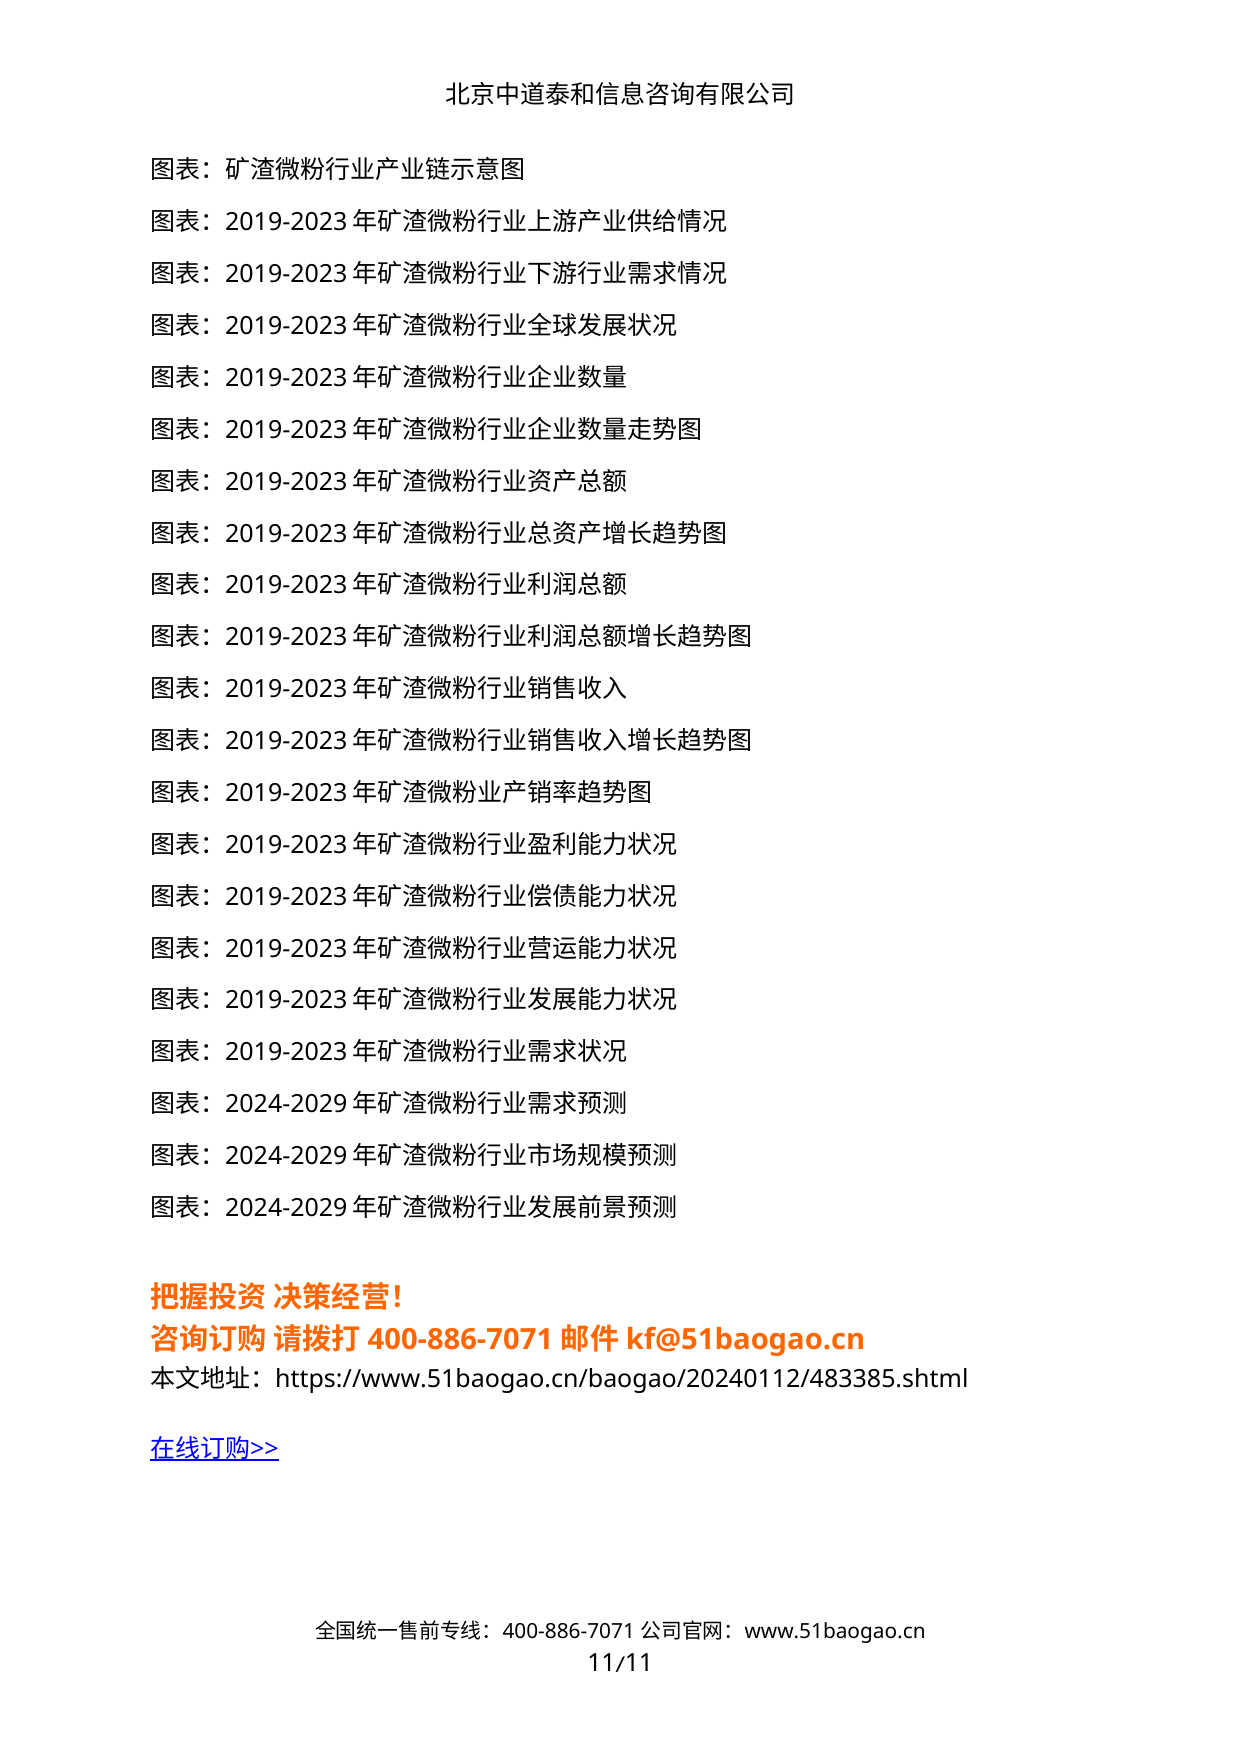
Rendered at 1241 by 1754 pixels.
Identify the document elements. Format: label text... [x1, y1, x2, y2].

text 图表：2019-2023年矿渣微粉业产销率趋势图 [150, 772, 1090, 809]
text 图表：2019-2023年矿渣微粉行业利润总额增长趋势图 [150, 617, 1090, 653]
text 图表：2019-2023年矿渣微粉行业总资产增长趋势图 [150, 513, 1090, 549]
text 图表：2024-2029年矿渣微粉行业需求预测 [150, 1084, 1090, 1120]
text 图表：2019-2023年矿渣微粉行业偿债能力状况 [150, 876, 1090, 912]
text 图表：2019-2023年矿渣微粉行业利润总额 [150, 565, 1090, 601]
text 图表：2019-2023年矿渣微粉行业全球发展状况 [150, 306, 1090, 342]
text 图表：2019-2023年矿渣微粉行业销售收入增长趋势图 [150, 721, 1090, 757]
text 图表：2019-2023年矿渣微粉行业盈利能力状况 [150, 824, 1090, 861]
text 图表：2019-2023年矿渣微粉行业营运能力状况 [150, 928, 1090, 964]
text 图表：2024-2029年矿渣微粉行业发展前景预测 [150, 1187, 1090, 1224]
text 图表：2019-2023年矿渣微粉行业发展能力状况 [150, 980, 1090, 1016]
text 图表：2019-2023年矿渣微粉行业下游行业需求情况 [150, 254, 1090, 290]
text 图表：2019-2023年矿渣微粉行业企业数量 [150, 357, 1090, 394]
text 图表：2019-2023年矿渣微粉行业销售收入 [150, 669, 1090, 705]
text 图表：2019-2023年矿渣微粉行业企业数量走势图 [150, 409, 1090, 446]
text 图表：2019-2023年矿渣微粉行业上游产业供给情况 [150, 202, 1090, 238]
text 图表：2019-2023年矿渣微粉行业需求状况 [150, 1032, 1090, 1068]
text 图表：2019-2023年矿渣微粉行业资产总额 [150, 461, 1090, 497]
text 把握投资 决策经营！咨询订购 请拨打 400-886-7071 邮件 kf@51baogao.cn本文地址：https://www.51baogao.cn/baogao/20240112/483385.shtml [150, 1239, 1090, 1394]
text 图表：2024-2029年矿渣微粉行业市场规模预测 [150, 1136, 1090, 1172]
text 在线订购>> [150, 1394, 1090, 1465]
text 图表：矿渣微粉行业产业链示意图 [150, 150, 1090, 186]
